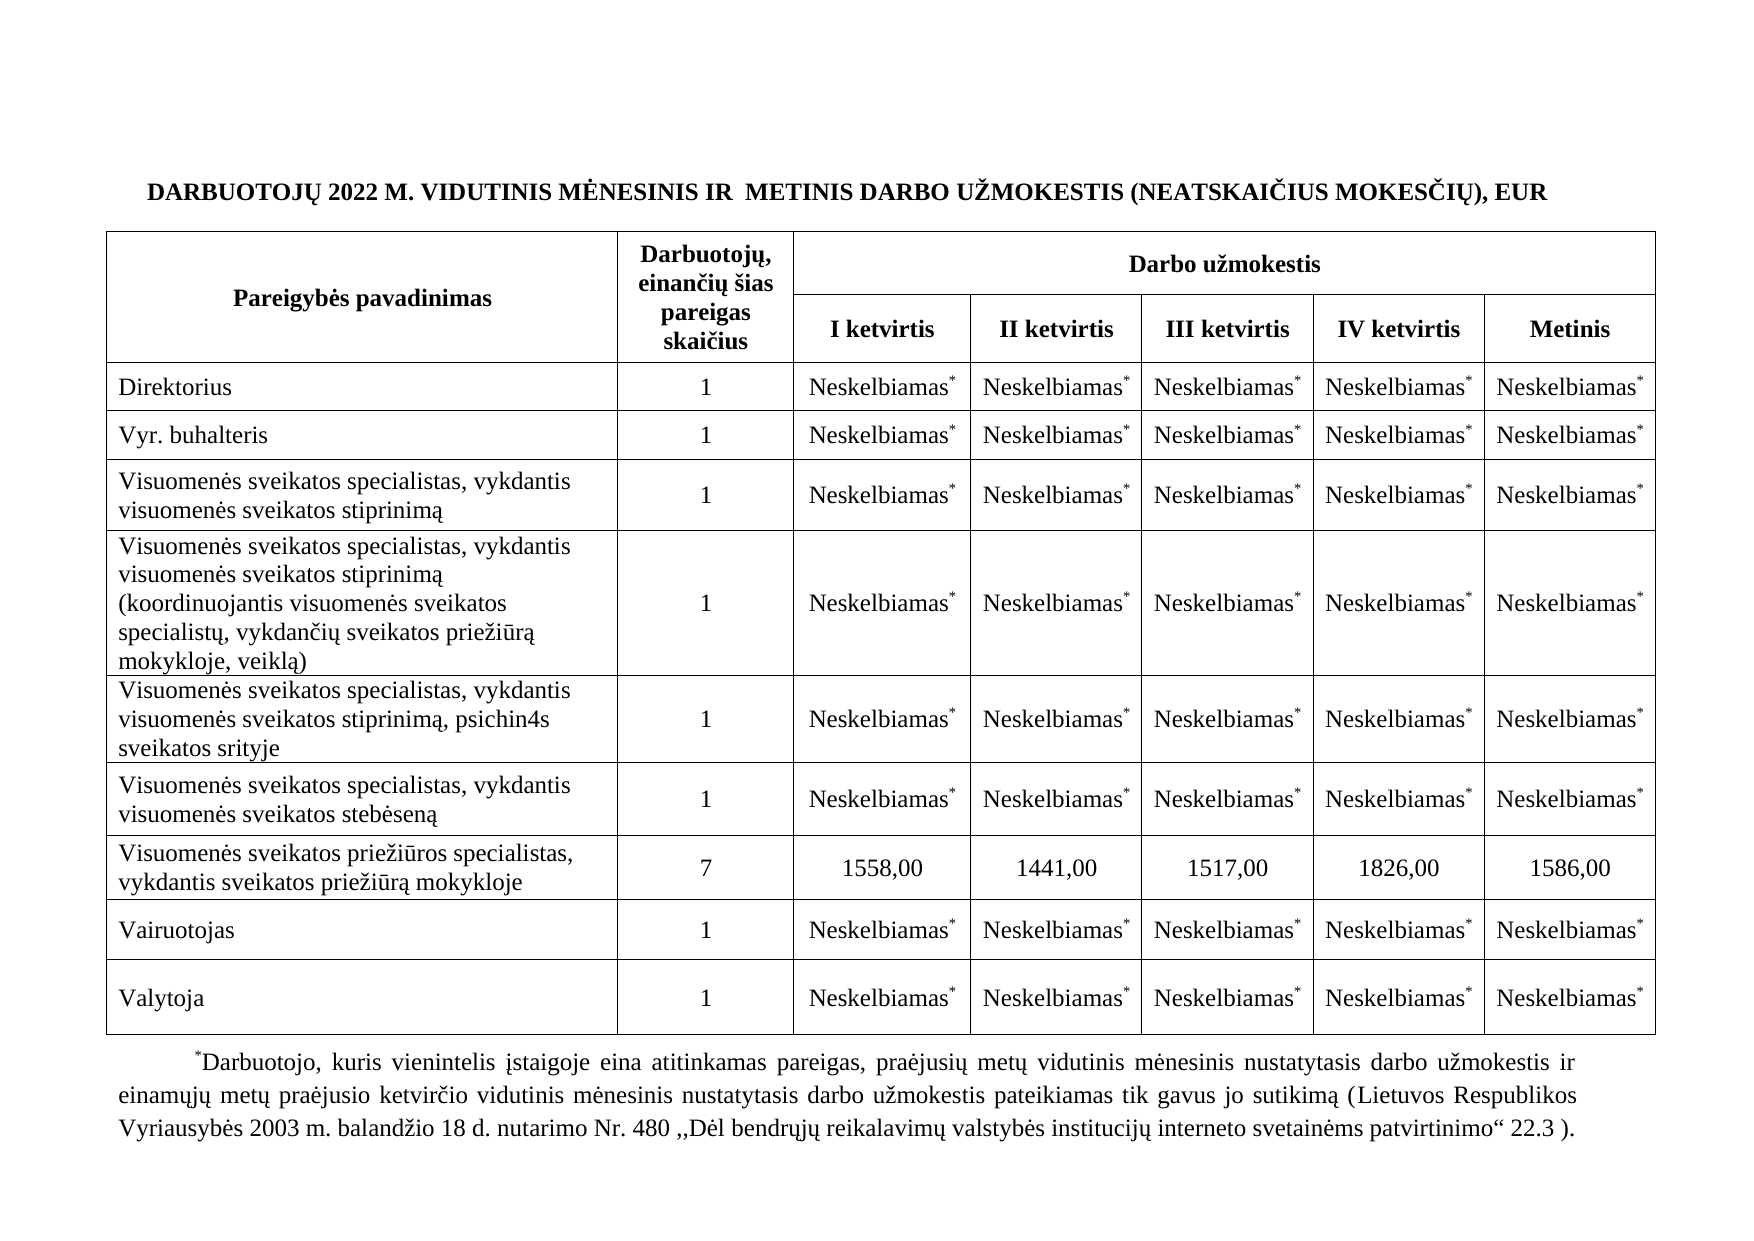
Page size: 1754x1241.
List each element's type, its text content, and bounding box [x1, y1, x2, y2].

table_cell Neskelbiamas* [971, 763, 1141, 834]
table_cell 1826,00 [1314, 836, 1484, 899]
table_cell Neskelbiamas* [971, 531, 1141, 674]
table_cell Neskelbiamas* [1485, 411, 1655, 459]
text DARBUOTOJŲ 2022 M. VIDUTINIS MĖNESINIS IR METINIS DARBO UŽMOKESTIS (NEATSKAIČIUS MOKESČIŲ), EUR [118, 177, 1577, 206]
table_header Darbo užmokestis [794, 232, 1655, 294]
table_cell Neskelbiamas* [1485, 460, 1655, 530]
table_cell Vyr. buhalteris [107, 411, 617, 459]
table_cell Neskelbiamas* [1142, 363, 1313, 410]
table_cell Neskelbiamas* [794, 763, 970, 834]
table_cell Neskelbiamas* [971, 460, 1141, 530]
table_cell Visuomenės sveikatos specialistas, vykdantis visuomenės sveikatos stiprinimą [107, 460, 617, 530]
table_cell Neskelbiamas* [1314, 676, 1484, 762]
table_cell 1586,00 [1485, 836, 1655, 899]
table_cell Neskelbiamas* [794, 363, 970, 410]
table_cell Neskelbiamas* [1485, 960, 1655, 1034]
table_cell 1 [618, 763, 793, 834]
table_cell Neskelbiamas* [971, 900, 1141, 959]
table_cell Neskelbiamas* [1314, 763, 1484, 834]
table_cell 1 [618, 460, 793, 530]
table_cell 1 [618, 531, 793, 674]
table_cell Neskelbiamas* [971, 960, 1141, 1034]
table_cell 1 [618, 960, 793, 1034]
table_cell Neskelbiamas* [1314, 411, 1484, 459]
table_cell Neskelbiamas* [1485, 363, 1655, 410]
table_cell Neskelbiamas* [1314, 363, 1484, 410]
table_cell 1 [618, 900, 793, 959]
table_cell Metinis [1485, 295, 1655, 362]
table_cell 1 [618, 676, 793, 762]
table_cell Valytoja [107, 960, 617, 1034]
table_cell Neskelbiamas* [1142, 960, 1313, 1034]
table_header Pareigybės pavadinimas [107, 232, 617, 362]
table_cell Neskelbiamas* [1485, 900, 1655, 959]
table_cell Neskelbiamas* [794, 676, 970, 762]
table_cell Neskelbiamas* [794, 531, 970, 674]
table_cell Neskelbiamas* [1485, 763, 1655, 834]
table_cell Neskelbiamas* [1142, 900, 1313, 959]
table_cell Neskelbiamas* [1142, 531, 1313, 674]
table_cell III ketvirtis [1142, 295, 1313, 362]
table_cell Neskelbiamas* [971, 411, 1141, 459]
table_cell Neskelbiamas* [1485, 676, 1655, 762]
table_cell Visuomenės sveikatos priežiūros specialistas, vykdantis sveikatos priežiūrą mokykloje [107, 836, 617, 899]
table_cell 1558,00 [794, 836, 970, 899]
table_cell Neskelbiamas* [794, 411, 970, 459]
text *Darbuotojo, kuris vienintelis įstaigoje eina atitinkamas pareigas, praėjusių metų vidutinis mėnesinis nustatytasis darbo užmokestis ir einamųjų metų praėjusio ketvirčio vidutinis mėnesinis nustatytasis darbo užmokestis pateikiamas tik gavus jo sutikimą (Lietuvos Respublikos Vyriausybės 2003 m. balandžio 18 d. nutarimo Nr. 480 ,,Dėl bendrųjų reikalavimų valstybės institucijų interneto svetainėms patvirtinimo“ 22.3 ). [118, 1047, 1577, 1142]
table_cell Neskelbiamas* [971, 676, 1141, 762]
table_cell Neskelbiamas* [794, 460, 970, 530]
table_cell Neskelbiamas* [1142, 763, 1313, 834]
table_cell Neskelbiamas* [1142, 460, 1313, 530]
table_cell 1 [618, 363, 793, 410]
table_cell Neskelbiamas* [1314, 960, 1484, 1034]
table_cell I ketvirtis [794, 295, 970, 362]
table_cell Visuomenės sveikatos specialistas, vykdantis visuomenės sveikatos stiprinimą (koordinuojantis visuomenės sveikatos specialistų, vykdančių sveikatos priežiūrą mokykloje, veiklą) [107, 531, 617, 674]
table_header Darbuotojų, einančių šias pareigas skaičius [618, 232, 793, 362]
table_cell 1 [618, 411, 793, 459]
table_cell Visuomenės sveikatos specialistas, vykdantis visuomenės sveikatos stiprinimą, psichin4s sveikatos srityje [107, 676, 617, 762]
table_cell II ketvirtis [971, 295, 1141, 362]
table_cell 7 [618, 836, 793, 899]
table_cell IV ketvirtis [1314, 295, 1484, 362]
table_cell Neskelbiamas* [1142, 411, 1313, 459]
table_cell Neskelbiamas* [1142, 676, 1313, 762]
table_cell Visuomenės sveikatos specialistas, vykdantis visuomenės sveikatos stebėseną [107, 763, 617, 834]
table_cell Neskelbiamas* [794, 900, 970, 959]
table_cell 1441,00 [971, 836, 1141, 899]
table_cell Direktorius [107, 363, 617, 410]
table_cell Neskelbiamas* [1314, 900, 1484, 959]
table_cell 1517,00 [1142, 836, 1313, 899]
table_cell Neskelbiamas* [971, 363, 1141, 410]
table_cell Vairuotojas [107, 900, 617, 959]
table_cell Neskelbiamas* [1485, 531, 1655, 674]
table_cell Neskelbiamas* [1314, 531, 1484, 674]
table_cell Neskelbiamas* [794, 960, 970, 1034]
table_cell Neskelbiamas* [1314, 460, 1484, 530]
